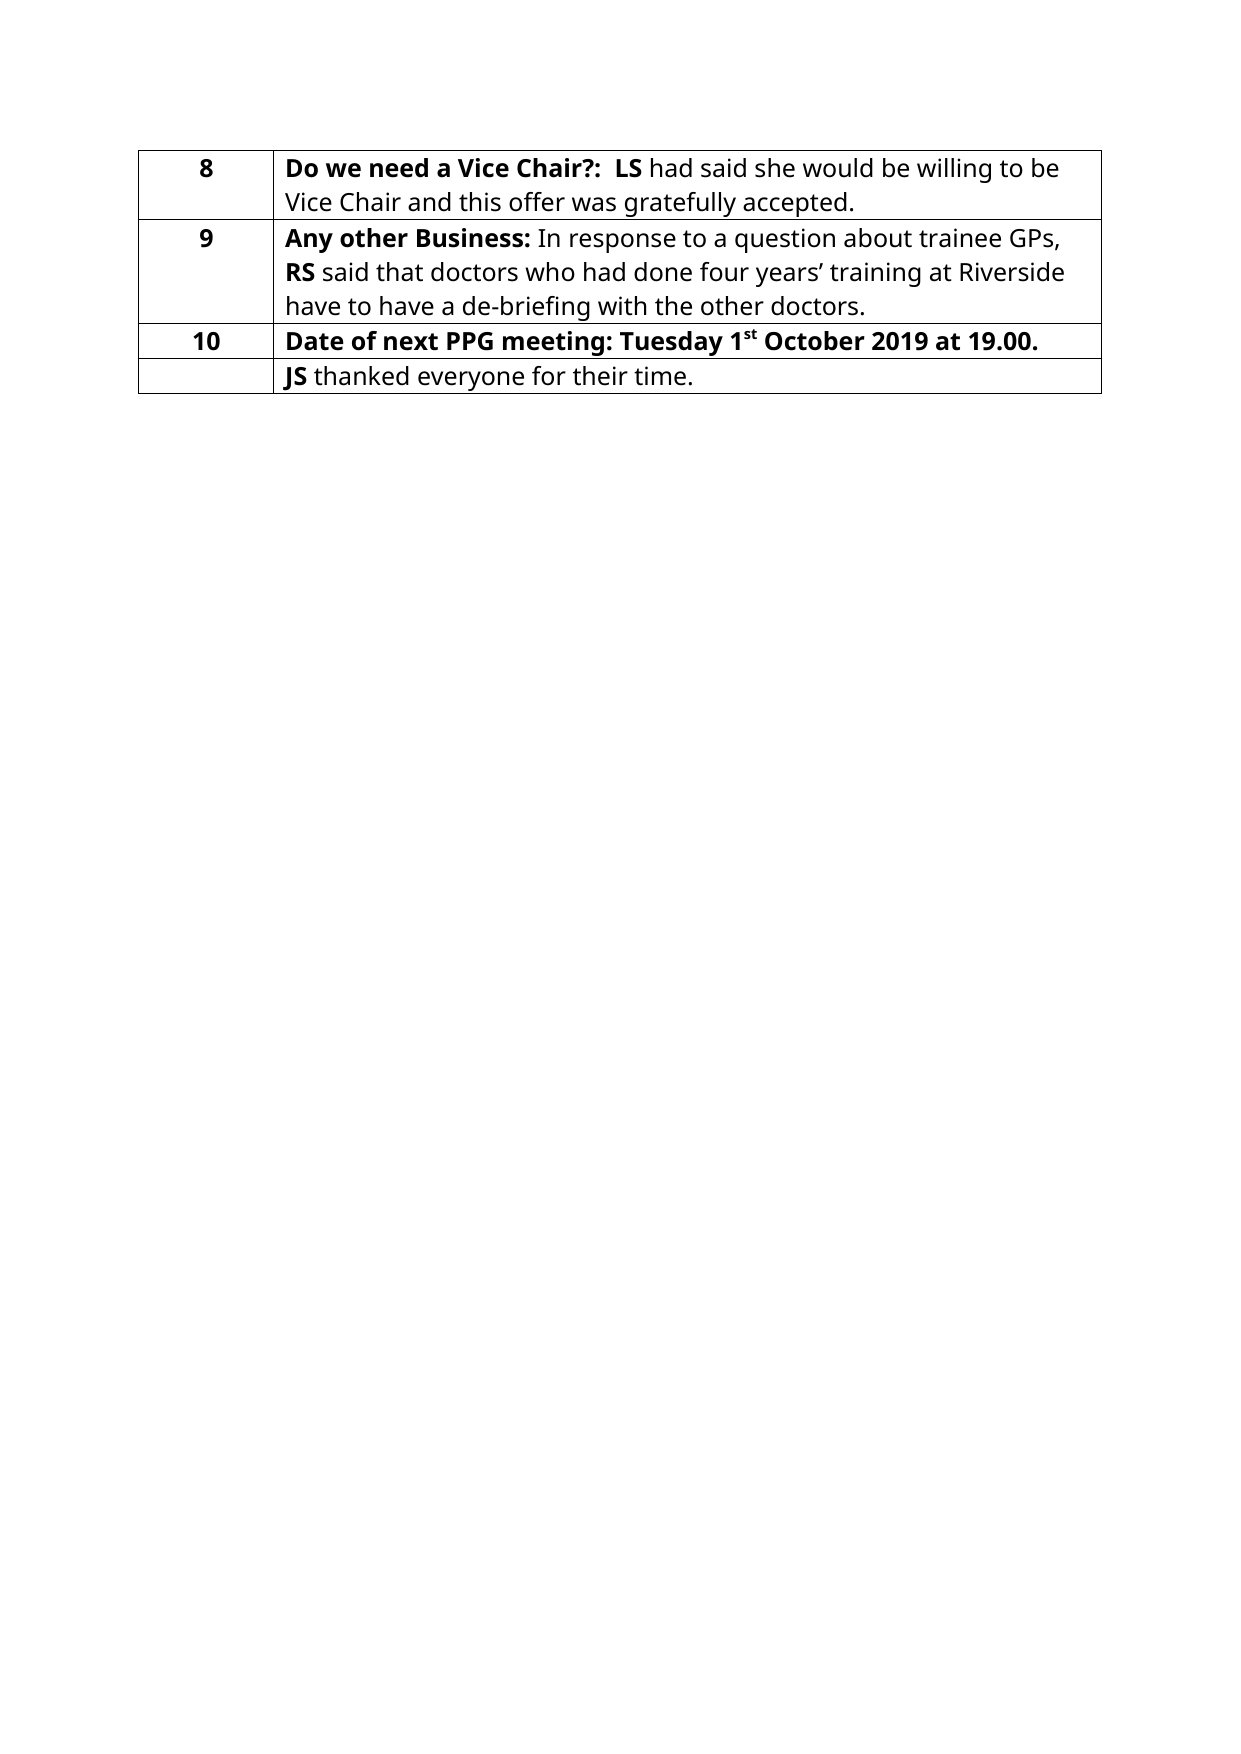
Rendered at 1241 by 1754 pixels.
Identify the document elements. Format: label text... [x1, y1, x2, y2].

table_cell 9 [139, 220, 273, 322]
table_cell 10 [139, 324, 273, 357]
table_cell Any other Business: In response to a question about trainee GPs, RS said that doctors who had done four years’ training at Riverside have to have a de-briefing with the other doctors. [274, 220, 1101, 322]
table_cell [139, 359, 273, 393]
table_cell Do we need a Vice Chair?: LS had said she would be willing to be Vice Chair and this offer was gratefully accepted. [274, 151, 1101, 219]
table_cell JS thanked everyone for their time. [274, 359, 1101, 393]
table_cell Date of next PPG meeting: Tuesday 1st October 2019 at 19.00. [274, 324, 1101, 357]
table_cell 8 [139, 151, 273, 219]
